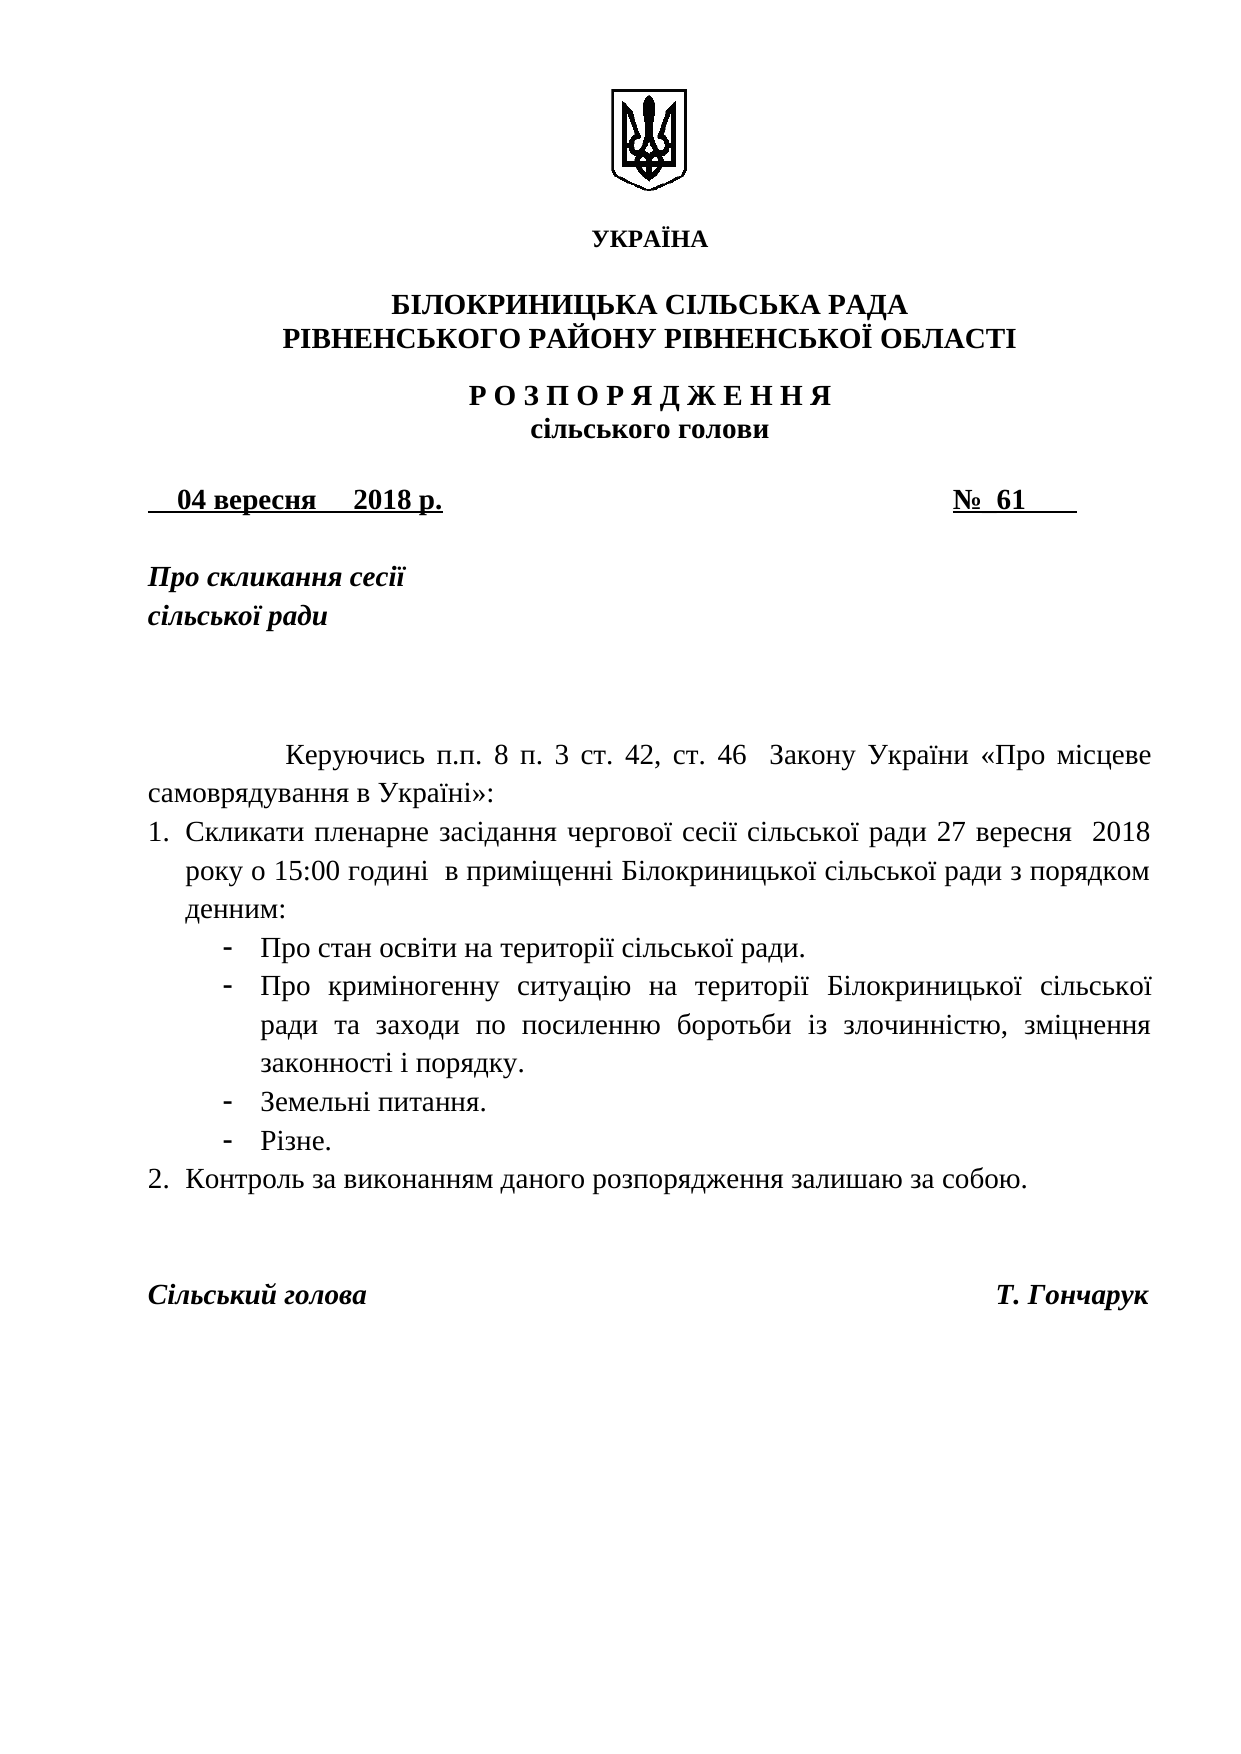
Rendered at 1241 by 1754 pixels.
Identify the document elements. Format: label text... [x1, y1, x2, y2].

subtitle Р О З П О Р Я Д Ж Е Н Н Я [148, 378, 1152, 411]
text сільської ради [148, 598, 1152, 631]
subtitle БІЛОКРИНИЦЬКА СІЛЬСЬКА РАДА [148, 287, 1152, 321]
text Керуючись п.п. 8 п. 3 ст. 42, ст. 46 Закону України «Про місцеве самоврядування в Україні»: [148, 737, 1152, 809]
list Різне. [223, 1123, 1152, 1156]
subtitle РІВНЕНСЬКОГО РАЙОНУ РІВНЕНСЬКОЇ ОБЛАСТІ [148, 321, 1152, 354]
list Контроль за виконанням даного розпорядження залишаю за собою. [148, 1161, 1152, 1195]
list Земельні питання. [223, 1084, 1152, 1118]
list Про криміногенну ситуацію на території Білокриницької сільської ради та заходи по посиленню боротьби із злочинністю, зміцнення законності і порядку. [223, 968, 1152, 1079]
subtitle УКРАЇНА [148, 224, 1152, 252]
picture [611, 88, 688, 191]
text сільського голови [148, 411, 1152, 445]
text Про скликання сесії [148, 559, 1152, 593]
text 04 вересня 2018 р. №_61 [148, 482, 1152, 516]
text Сільський голова Т. Гончарук [148, 1277, 1152, 1311]
list Про стан освіти на території сільської ради. [223, 930, 1152, 963]
list Скликати пленарне засідання чергової сесії сільської ради 27 вересня 2018 року о 15:00 годині в приміщенні Білокриницької сільської ради з порядком денним: [148, 814, 1152, 925]
